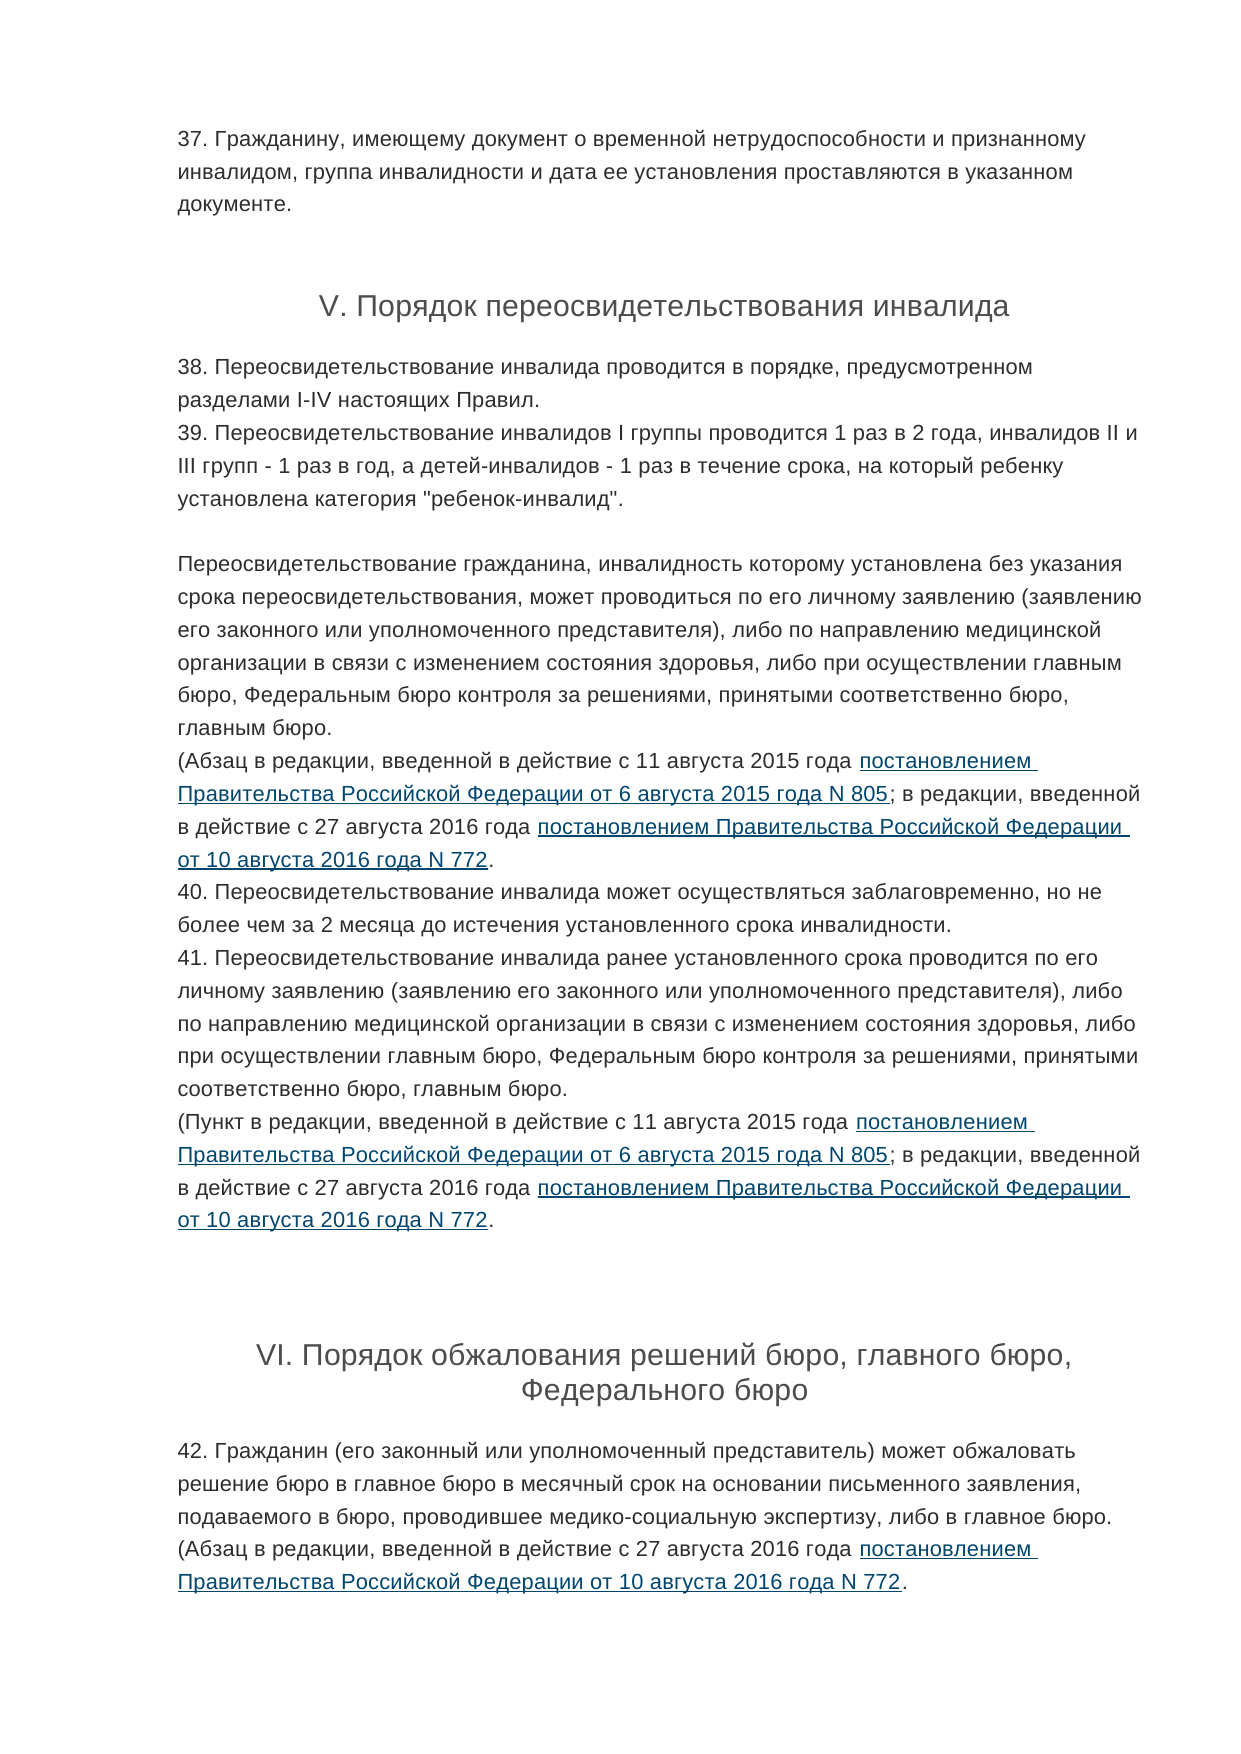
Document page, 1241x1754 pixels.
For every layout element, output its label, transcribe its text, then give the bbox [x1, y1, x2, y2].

text 37. Гражданину, имеющему документ о временной нетрудоспособности и признанному инвалидом, группа инвалидности и дата ее установления проставляются в указанном документе. [177, 118, 1152, 249]
text V. Порядок переосвидетельствования инвалида [177, 288, 1152, 323]
text 41. Переосвидетельствование инвалида ранее установленного срока проводится по его личному заявлению (заявлению его законного или уполномоченного представителя), либо по направлению медицинской организации в связи с изменением состояния здоровья, либо при осуществлении главным бюро, Федеральным бюро контроля за решениями, принятыми соответственно бюро, главным бюро. (Пункт в редакции, введенной в действие с 11 августа 2015 года постановлением Правительства Российской Федерации от 6 августа 2015 года N 805; в редакции, введенной в действие с 27 августа 2016 года постановлением Правительства Российской Федерации от 10 августа 2016 года N 772. [177, 937, 1152, 1298]
text 39. Переосвидетельствование инвалидов I группы проводится 1 раз в 2 года, инвалидов II и III групп - 1 раз в год, а детей-инвалидов - 1 раз в течение срока, на который ребенку установлена категория "ребенок-инвалид". Переосвидетельствование гражданина, инвалидность которому установлена без указания срока переосвидетельствования, может проводиться по его личному заявлению (заявлению его законного или уполномоченного представителя), либо по направлению медицинской организации в связи с изменением состояния здоровья, либо при осуществлении главным бюро, Федеральным бюро контроля за решениями, принятыми соответственно бюро, главным бюро. (Абзац в редакции, введенной в действие с 11 августа 2015 года постановлением Правительства Российской Федерации от 6 августа 2015 года N 805; в редакции, введенной в действие с 27 августа 2016 года постановлением Правительства Российской Федерации от 10 августа 2016 года N 772. [177, 412, 1152, 872]
text 40. Переосвидетельствование инвалида может осуществляться заблаговременно, но не более чем за 2 месяца до истечения установленного срока инвалидности. [177, 872, 1152, 937]
text VI. Порядок обжалования решений бюро, главного бюро, Федерального бюро [177, 1337, 1152, 1407]
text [177, 1430, 1152, 1627]
text 38. Переосвидетельствование инвалида проводится в порядке, предусмотренном разделами I-IV настоящих Правил. [177, 347, 1152, 412]
